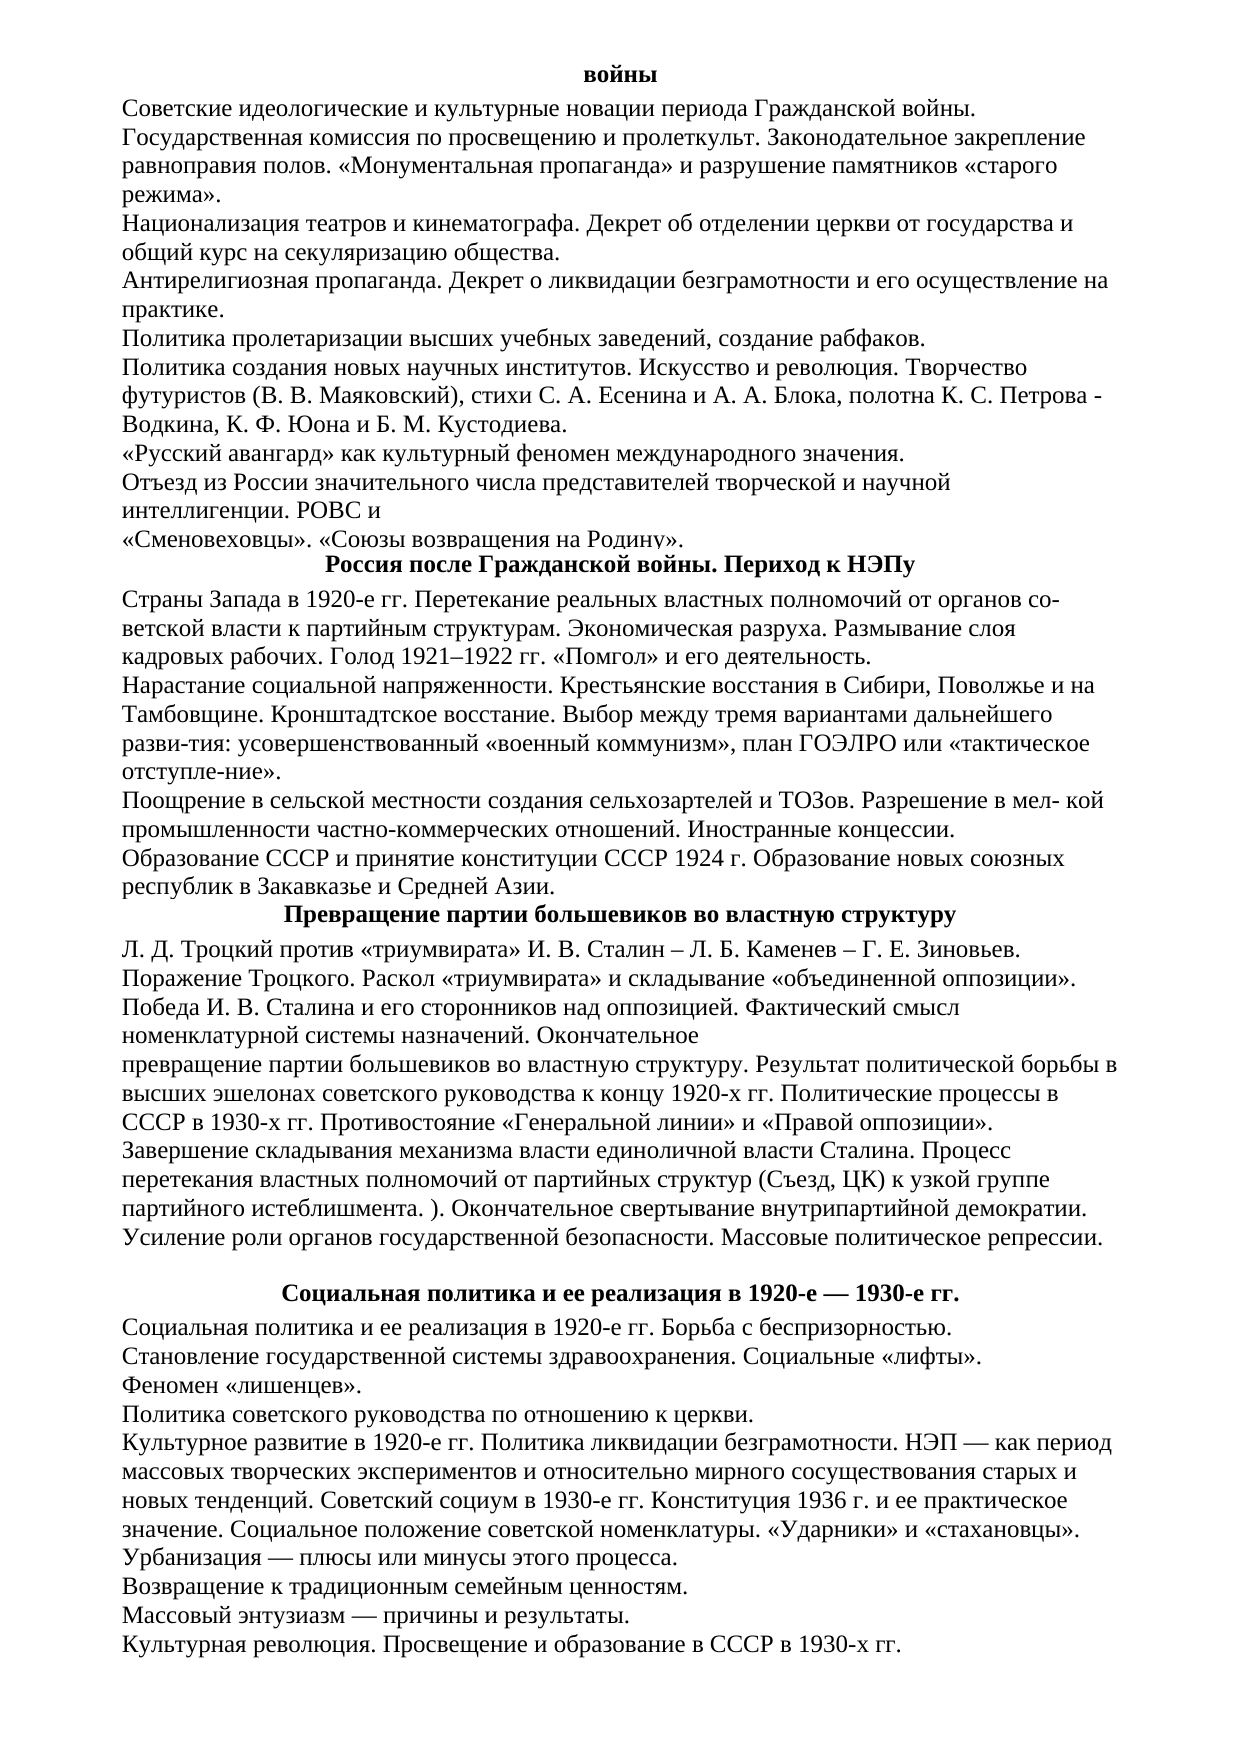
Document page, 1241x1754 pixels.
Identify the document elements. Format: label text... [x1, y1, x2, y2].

table_cell Социальная политика и ее реализация в 1920-е — 1930-е гг. [118, 1278, 1122, 1310]
table_cell Социальная политика и ее реализация в 1920-е гг. Борьба с беспризорностью. Становление государственной системы здравоохранения. Социальные «лифты». Феномен «лишенцев». Политика советского руководства по отношению к церкви. Культурное развитие в 1920-е гг. Политика ликвидации безграмотности. НЭП — как период массовых творческих экспериментов и относительно мирного сосуществования старых и новых тенденций. Советский социум в 1930-е гг. Конституция 1936 г. и ее практическое значение. Социальное положение советской номенклатуры. «Ударники» и «стахановцы». Урбанизация — плюсы или минусы этого процесса. Возвращение к традиционным семейным ценностям. Массовый энтузиазм — причины и результаты. Культурная революция. Просвещение и образование в СССР в 1930-х гг. [118, 1313, 1122, 1662]
table_cell Л. Д. Троцкий против «триумвирата» И. В. Сталин – Л. Б. Каменев – Г. Е. Зиновьев. Поражение Троцкого. Раскол «триумвирата» и складывание «объединенной оппозиции». Победа И. В. Сталина и его сторонников над оппозицией. Фактический смысл номенклатурной системы назначений. Окончательное превращение партии большевиков во властную структуру. Результат политической борьбы в высших эшелонах советского руководства к концу 1920-х гг. Политические процессы в СССР в 1930-х гг. Противостояние «Генеральной линии» и «Правой оппозиции». Завершение складывания механизма власти единоличной власти Сталина. Процесс перетекания властных полномочий от партийных структур (Съезд, ЦК) к узкой группе партийного истеблишмента. ). Окончательное свертывание внутрипартийной демократии. Усиление роли органов государственной безопасности. Массовые политическое репрессии. [118, 934, 1122, 1277]
table_header войны [118, 59, 1122, 91]
table_cell Россия после Гражданской войны. Периход к НЭПу [118, 549, 1122, 582]
table_cell Страны Запада в 1920-е гг. Перетекание реальных властных полномочий от органов со- ветской власти к партийным структурам. Экономическая разруха. Размывание слоя кадровых рабочих. Голод 1921–1922 гг. «Помгол» и его деятельность. Нарастание социальной напряженности. Крестьянские восстания в Сибири, Поволжье и на Тамбовщине. Кронштадтское восстание. Выбор между тремя вариантами дальнейшего разви-тия: усовершенствованный «военный коммунизм», план ГОЭЛРО или «тактическое отступле-ние». Поощрение в сельской местности создания сельхозартелей и ТОЗов. Разрешение в мел- кой промышленности частно-коммерческих отношений. Иностранные концессии. Образование СССР и принятие конституции СССР 1924 г. Образование новых союзных республик в Закавказье и Средней Азии. [118, 584, 1122, 898]
table_cell Превращение партии большевиков во властную структуру [118, 899, 1122, 932]
table_cell Советские идеологические и культурные новации периода Гражданской войны. Государственная комиссия по просвещению и пролеткульт. Законодательное закрепление равноправия полов. «Монументальная пропаганда» и разрушение памятников «старого режима». Национализация театров и кинематографа. Декрет об отделении церкви от государства и общий курс на секуляризацию общества. Антирелигиозная пропаганда. Декрет о ликвидации безграмотности и его осуществление на практике. Политика пролетаризации высших учебных заведений, создание рабфаков. Политика создания новых научных институтов. Искусство и революция. Творчество футуристов (В. В. Маяковский), стихи С. А. Есенина и А. А. Блока, полотна К. С. Петрова -Водкина, К. Ф. Юона и Б. М. Кустодиева. «Русский авангард» как культурный феномен международного значения. Отъезд из России значительного числа представителей творческой и научной интеллигенции. РОВС и «Сменовеховцы». «Союзы возвращения на Родину». [118, 93, 1122, 548]
